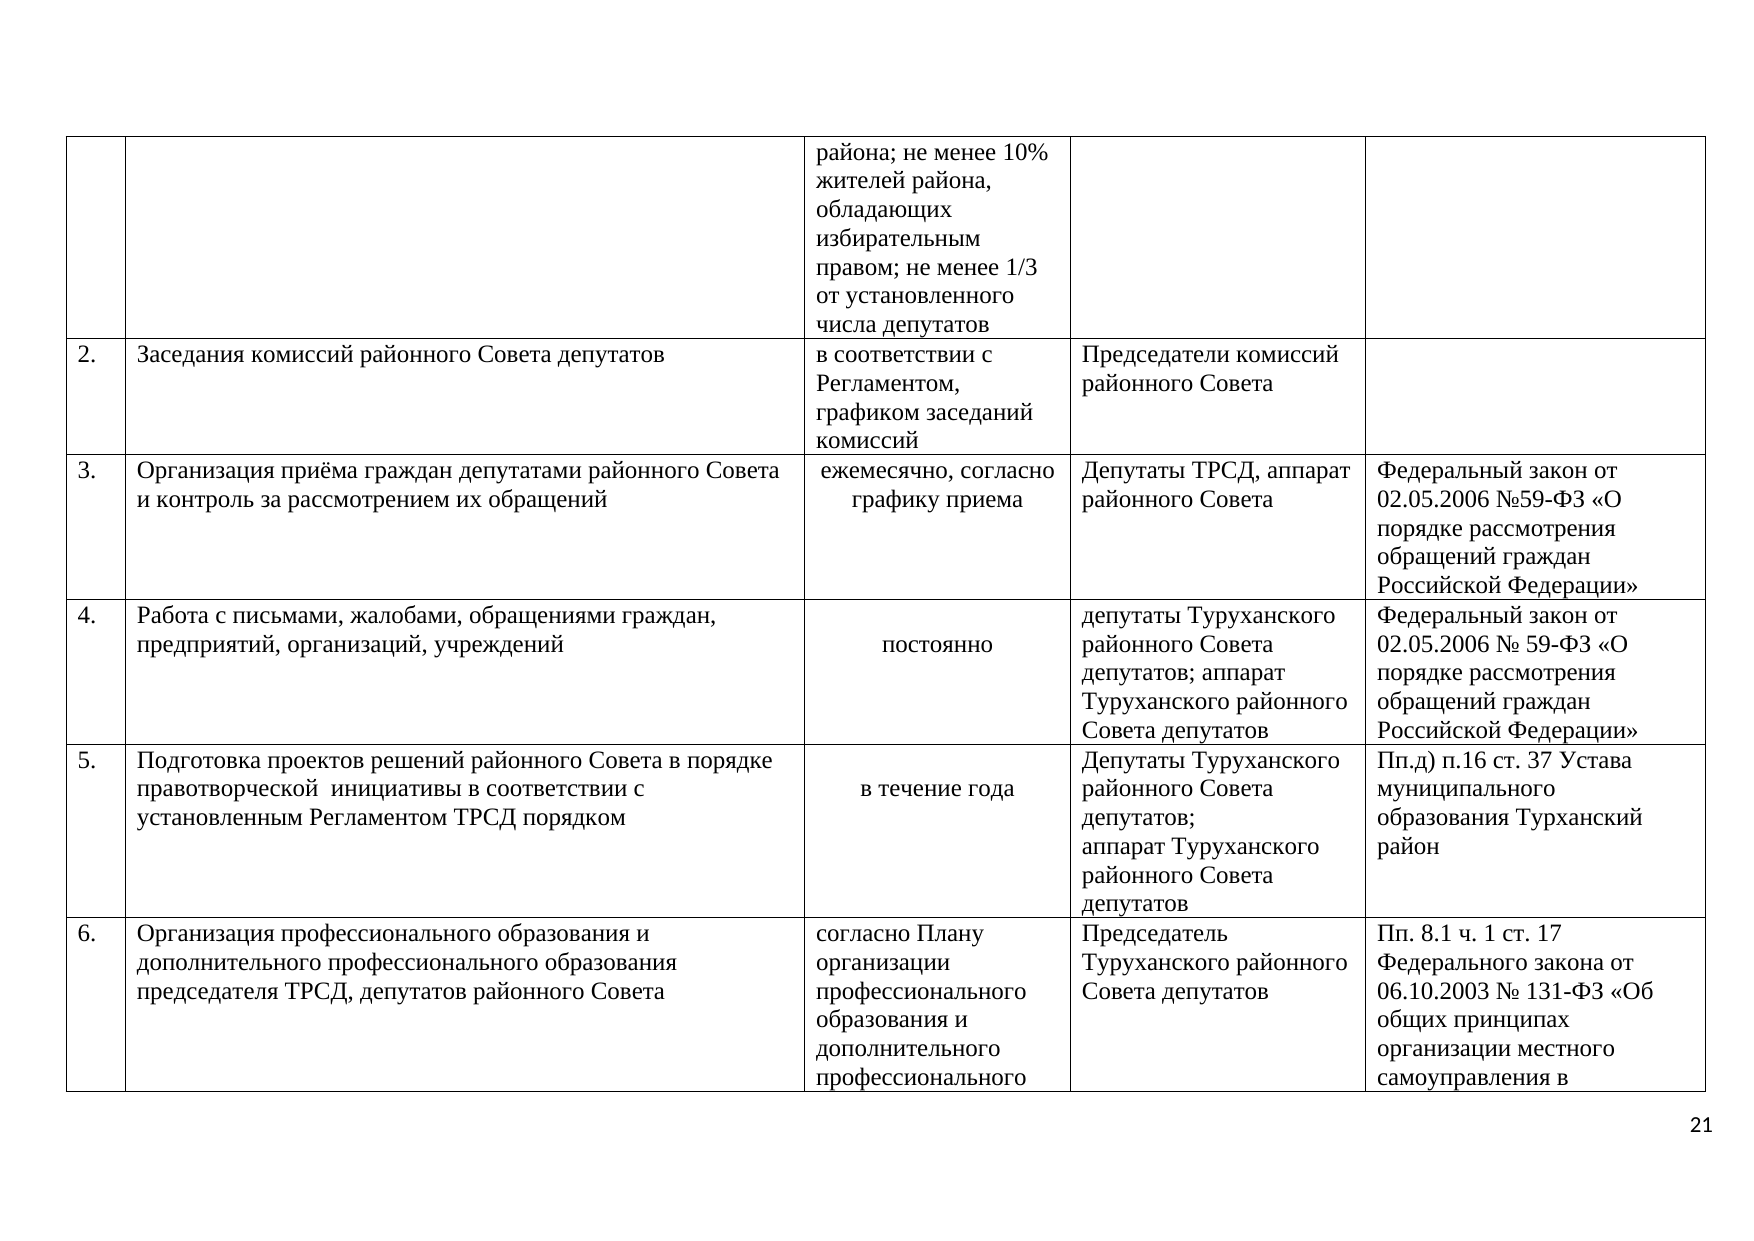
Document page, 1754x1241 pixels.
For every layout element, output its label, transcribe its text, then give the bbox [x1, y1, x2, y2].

table_cell [1366, 339, 1705, 454]
table_cell Организация приёма граждан депутатами районного Совета и контроль за рассмотрением их обращений [126, 455, 804, 599]
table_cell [126, 137, 804, 338]
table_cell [1071, 137, 1365, 338]
table_cell 1. [67, 137, 125, 338]
table_cell Заседания комиссий районного Совета депутатов [126, 339, 804, 454]
table_cell 6. [67, 918, 125, 1091]
table_cell Пп.д) п.16 ст. 37 Устава муниципального образования Турханский район [1366, 745, 1705, 917]
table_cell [805, 918, 1070, 1091]
table_cell в соответствии с Регламентом, графиком заседаний комиссий [805, 339, 1070, 454]
table_cell Федеральный закон от 02.05.2006 № 59-ФЗ «О порядке рассмотрения обращений граждан Российской Федерации» [1366, 600, 1705, 744]
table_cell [805, 137, 1070, 338]
table_cell Председатели комиссий районного Совета [1071, 339, 1365, 454]
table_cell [1366, 137, 1705, 338]
table_cell Подготовка проектов решений районного Совета в порядке правотворческой инициативы в соответствии с установленным Регламентом ТРСД порядком [126, 745, 804, 917]
table_cell в течение года [805, 745, 1070, 917]
table_cell постоянно [805, 600, 1070, 744]
table_cell Работа с письмами, жалобами, обращениями граждан, предприятий, организаций, учреждений [126, 600, 804, 744]
table_cell Депутаты Туруханского районного Совета депутатов; аппарат Туруханского районного Совета депутатов [1071, 745, 1365, 917]
table_cell 3. [67, 455, 125, 599]
table_cell 2. [67, 339, 125, 454]
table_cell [1071, 918, 1365, 1091]
table_cell ежемесячно, согласно графику приема [805, 455, 1070, 599]
table_cell 4. [67, 600, 125, 744]
table_cell 5. [67, 745, 125, 917]
table_cell депутаты Туруханского районного Совета депутатов; аппарат Туруханского районного Совета депутатов [1071, 600, 1365, 744]
table_cell Федеральный закон от 02.05.2006 №59-ФЗ «О порядке рассмотрения обращений граждан Российской Федерации» [1366, 455, 1705, 599]
table_cell Депутаты ТРСД, аппарат районного Совета [1071, 455, 1365, 599]
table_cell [126, 918, 804, 1091]
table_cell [1366, 918, 1705, 1091]
